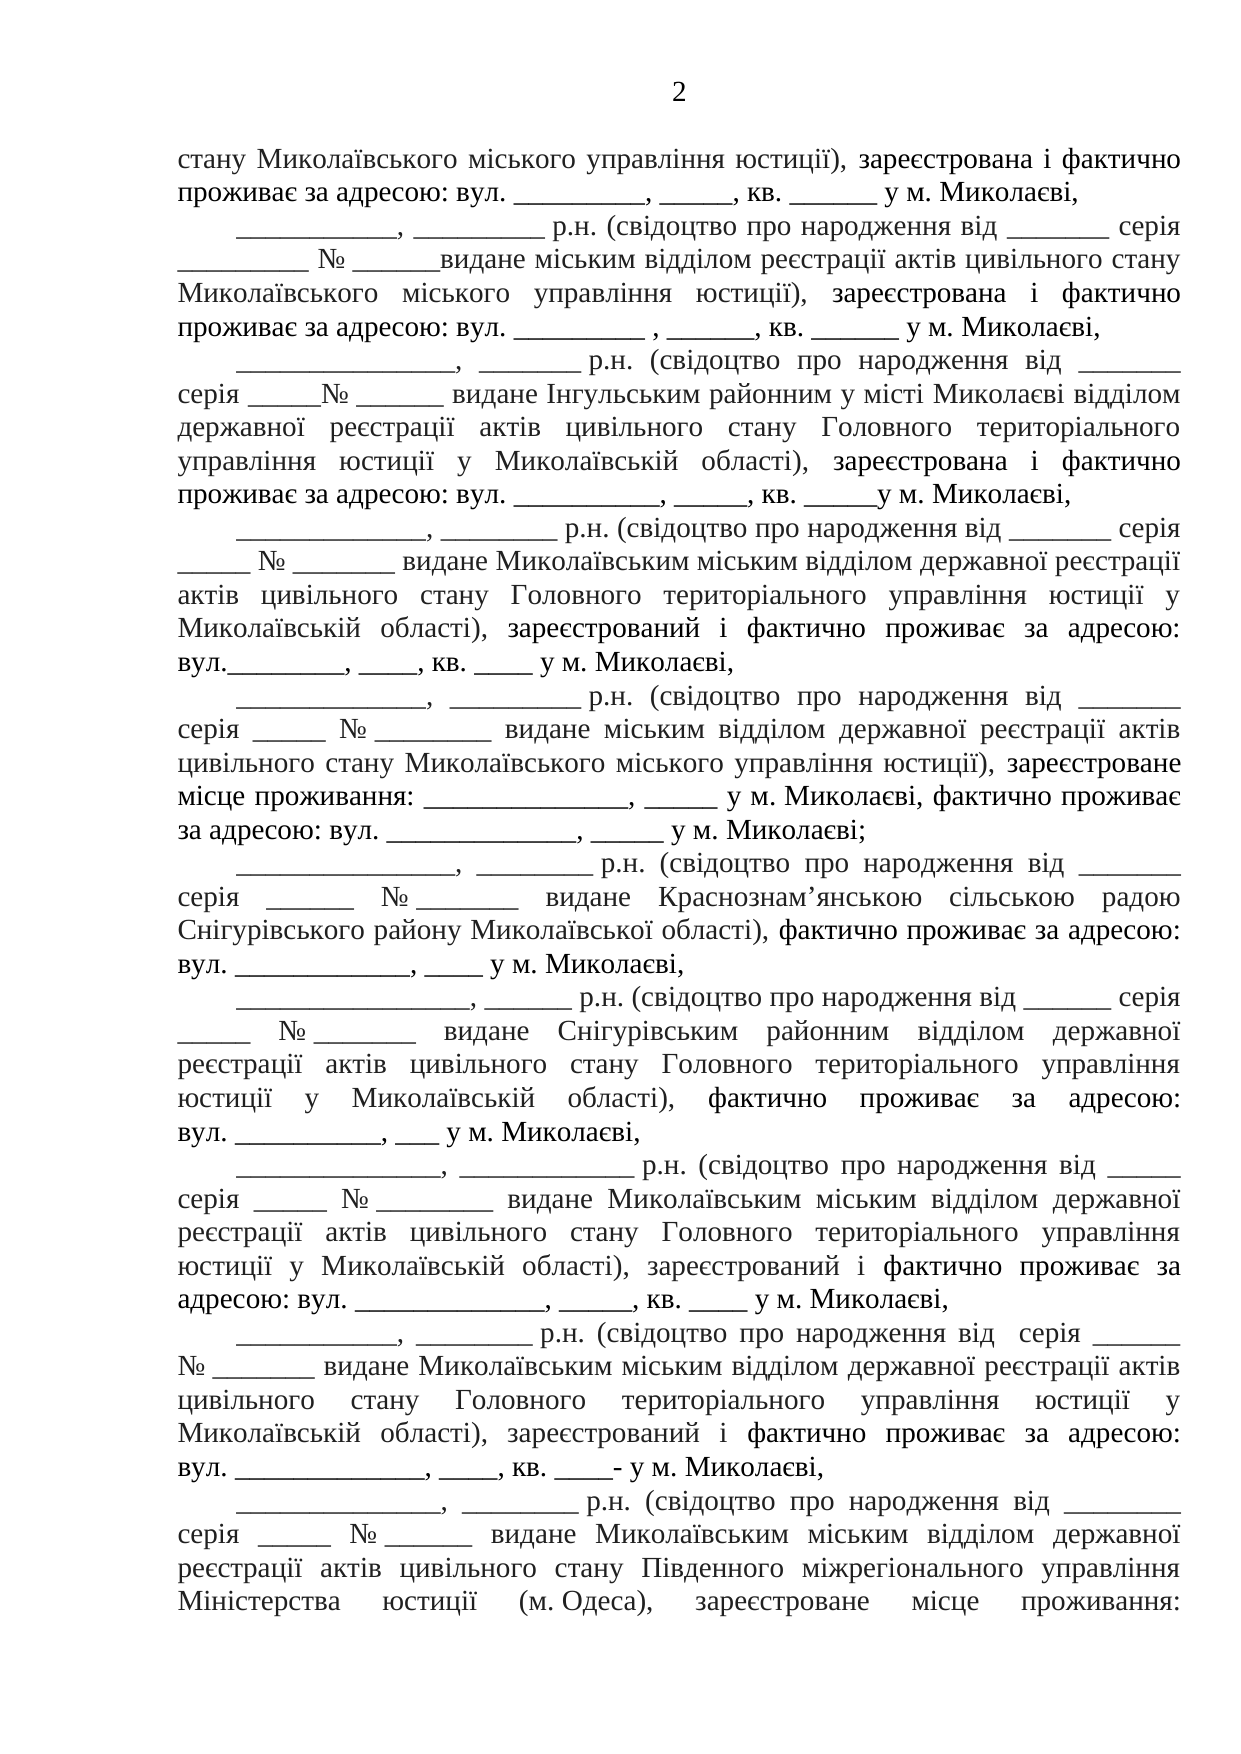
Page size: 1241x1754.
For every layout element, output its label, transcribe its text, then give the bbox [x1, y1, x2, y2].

text ________________, ______ р.н. (свідоцтво про народження від ______ серія _____ № _______ видане Снігурівським районним відділом державної реєстрації актів цивільного стану Головного територіального управління юстиції у Миколаївській області), фактично проживає за адресою: вул. __________, ___ у м. Миколаєві, [177, 979, 1181, 1147]
text _____________, _________ р.н. (свідоцтво про народження від _______ серія _____ № ________ видане міським відділом державної реєстрації актів цивільного стану Миколаївського міського управління юстиції), зареєстроване місце проживання: ______________, _____ у м. Миколаєві, фактично проживає за адресою: вул. _____________, _____ у м. Миколаєві; [177, 678, 1181, 845]
text _______________, ________ р.н. (свідоцтво про народження від _______ серія ______ № _______ видане Краснознам’янською сільською радою Снігурівського району Миколаївської області), фактично проживає за адресою: вул. ____________, ____ у м. Миколаєві, [177, 845, 1181, 979]
text ______________, ____________ р.н. (свідоцтво про народження від _____ серія _____ № ________ видане Миколаївським міським відділом державної реєстрації актів цивільного стану Головного територіального управління юстиції у Миколаївській області), зареєстрований і фактично проживає за адресою: вул. _____________, _____, кв. ____ у м. Миколаєві, [177, 1147, 1181, 1315]
text _____________, ________ р.н. (свідоцтво про народження від _______ серія _____ № _______ видане Миколаївським міським відділом державної реєстрації актів цивільного стану Головного територіального управління юстиції у Миколаївській області), зареєстрований і фактично проживає за адресою: вул.________, ____, кв. ____ у м. Миколаєві, [177, 510, 1181, 678]
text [177, 1483, 1181, 1617]
text ___________, _________ р.н. (свідоцтво про народження від _______ серія _________ № ______видане міським відділом реєстрації актів цивільного стану Миколаївського міського управління юстиції), зареєстрована і фактично проживає за адресою: вул. _________ , ______, кв. ______ у м. Миколаєві, [177, 208, 1181, 342]
text ___________, ________ р.н. (свідоцтво про народження від серія ______ № _______ видане Миколаївським міським відділом державної реєстрації актів цивільного стану Головного територіального управління юстиції у Миколаївській області), зареєстрований і фактично проживає за адресою: вул. _____________, ____, кв. ____- у м. Миколаєві, [177, 1315, 1181, 1483]
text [177, 141, 1181, 208]
text _______________, _______ р.н. (свідоцтво про народження від _______ серія _____№ ______ видане Інгульським районним у місті Миколаєві відділом державної реєстрації актів цивільного стану Головного територіального управління юстиції у Миколаївській області), зареєстрована і фактично проживає за адресою: вул. __________, _____, кв. _____у м. Миколаєві, [177, 342, 1181, 510]
